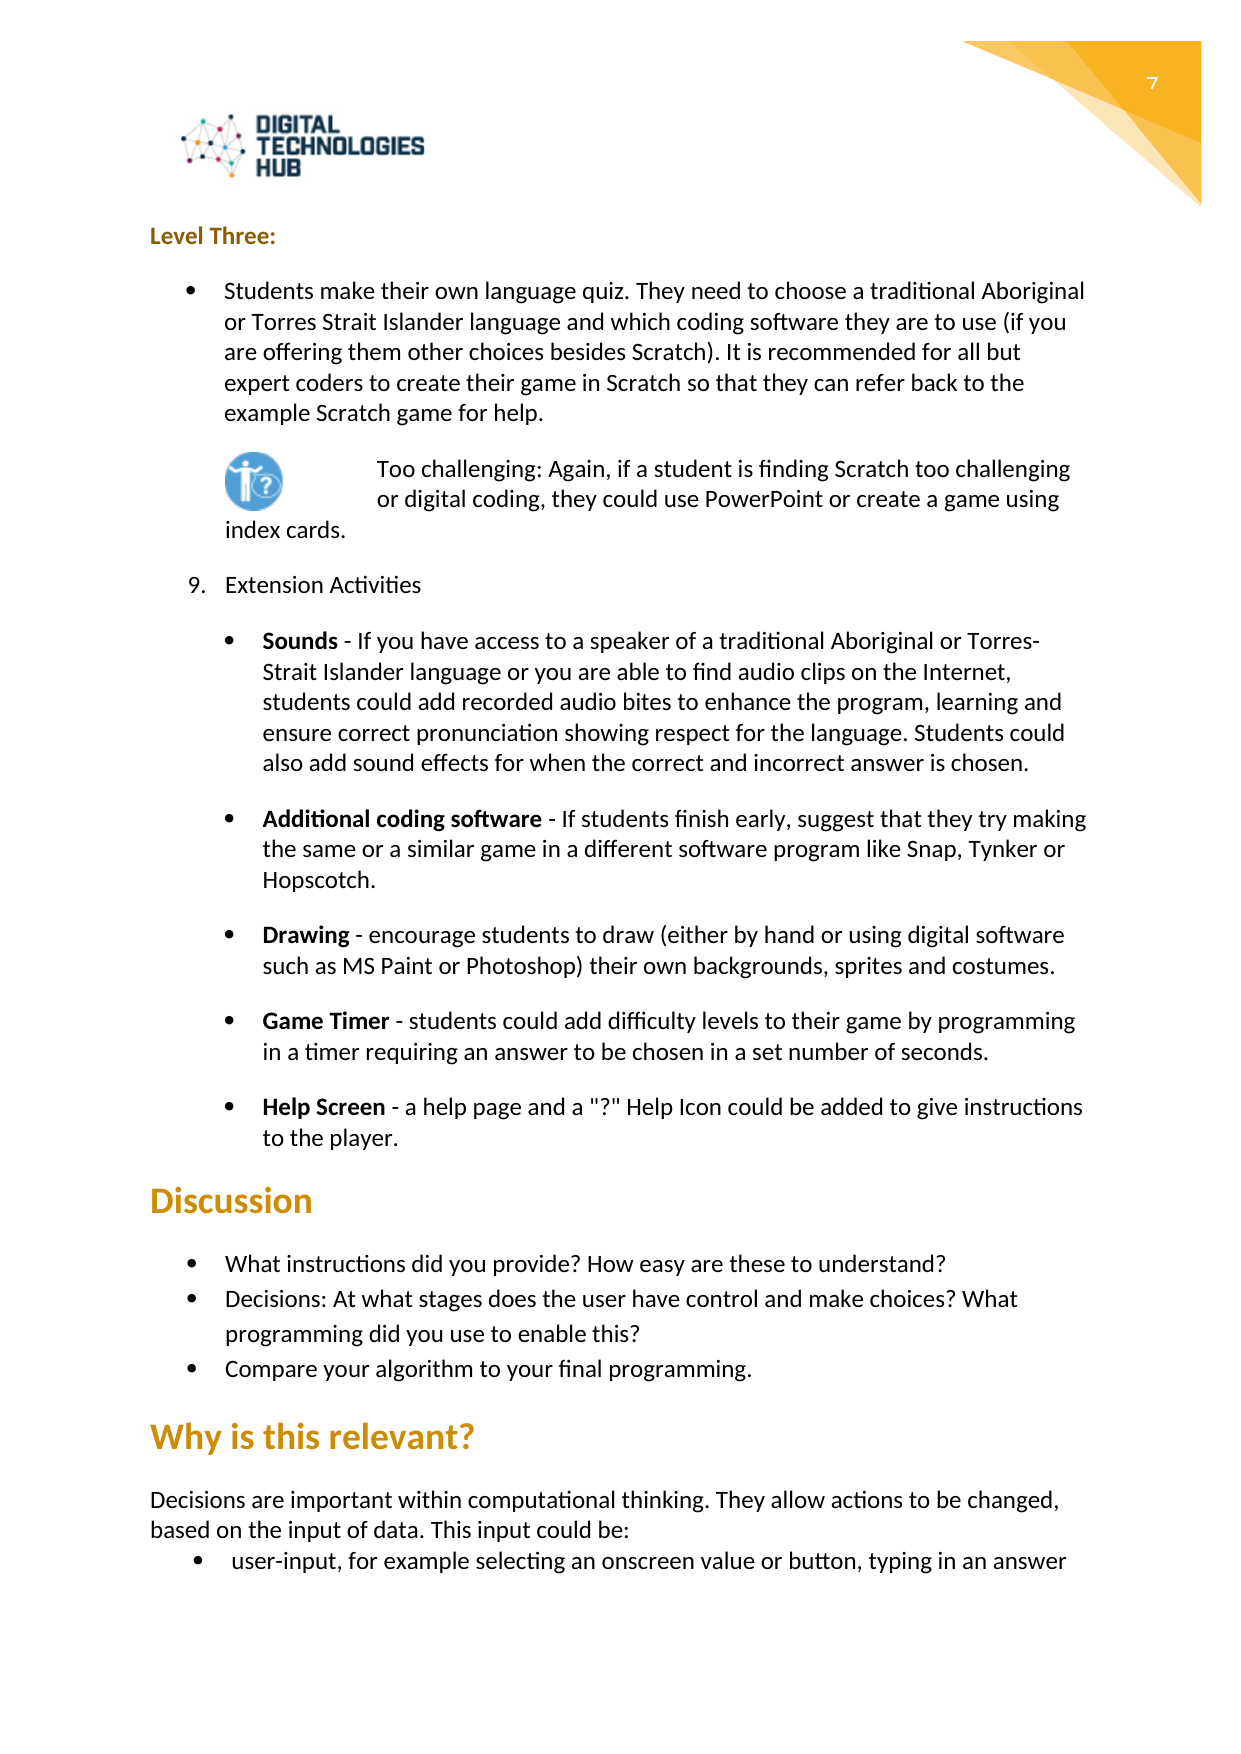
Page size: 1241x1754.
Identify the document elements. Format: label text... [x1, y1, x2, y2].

list Extension Activities [187, 570, 1090, 600]
text Decisions are important within computational thinking. They allow actions to be changed, based on the input of data. This input could be: [150, 1484, 1090, 1545]
list Sounds - If you have access to a speaker of a traditional Aboriginal or Torres-Strait Islander language or you are able to find audio clips on the Internet, students could add recorded audio bites to enhance the program, learning and ensure correct pronunciation showing respect for the language. Students could also add sound effects for when the correct and incorrect answer is chosen. [225, 625, 1090, 778]
list Additional coding software - If students finish early, suggest that they try making the same or a similar game in a different software program like Snap, Tynker or Hopscotch. [225, 803, 1090, 894]
list What instructions did you provide? How easy are these to understand? [187, 1248, 1090, 1279]
list Students make their own language quiz. They need to choose a traditional Aboriginal or Torres Strait Islander language and which coding software they are to use (if you are offering them other choices besides Scratch). It is recommended for all but expert coders to create their game in Scratch so that they can refer back to the example Scratch game for help. [186, 276, 1090, 428]
list Too challenging: Again, if a student is finding Scratch too challenging or digital coding, they could use PowerPoint or create a game using index cards. [225, 453, 1090, 545]
list Decisions: At what stages does the user have control and make choices? What programming did you use to enable this? [187, 1283, 1090, 1349]
list Game Timer - students could add difficulty levels to their game by programming in a timer requiring an answer to be chosen in a set number of seconds. [225, 1005, 1090, 1066]
list user-input, for example selecting an onscreen value or button, typing in an answer [194, 1545, 1090, 1576]
subtitle Level Three: [150, 220, 1090, 251]
list Compare your algorithm to your final programming. [187, 1353, 1090, 1384]
list Drawing - encourage students to draw (either by hand or using digital software such as MS Paint or Photoshop) their own backgrounds, sprites and costumes. [225, 919, 1090, 980]
subtitle Discussion [150, 1177, 1090, 1223]
picture [150, 86, 464, 195]
picture [225, 452, 283, 511]
subtitle Why is this relevant? [150, 1413, 1090, 1459]
picture [962, 41, 1202, 207]
list Help Screen - a help page and a "?" Help Icon could be added to give instructions to the player. [225, 1091, 1090, 1152]
